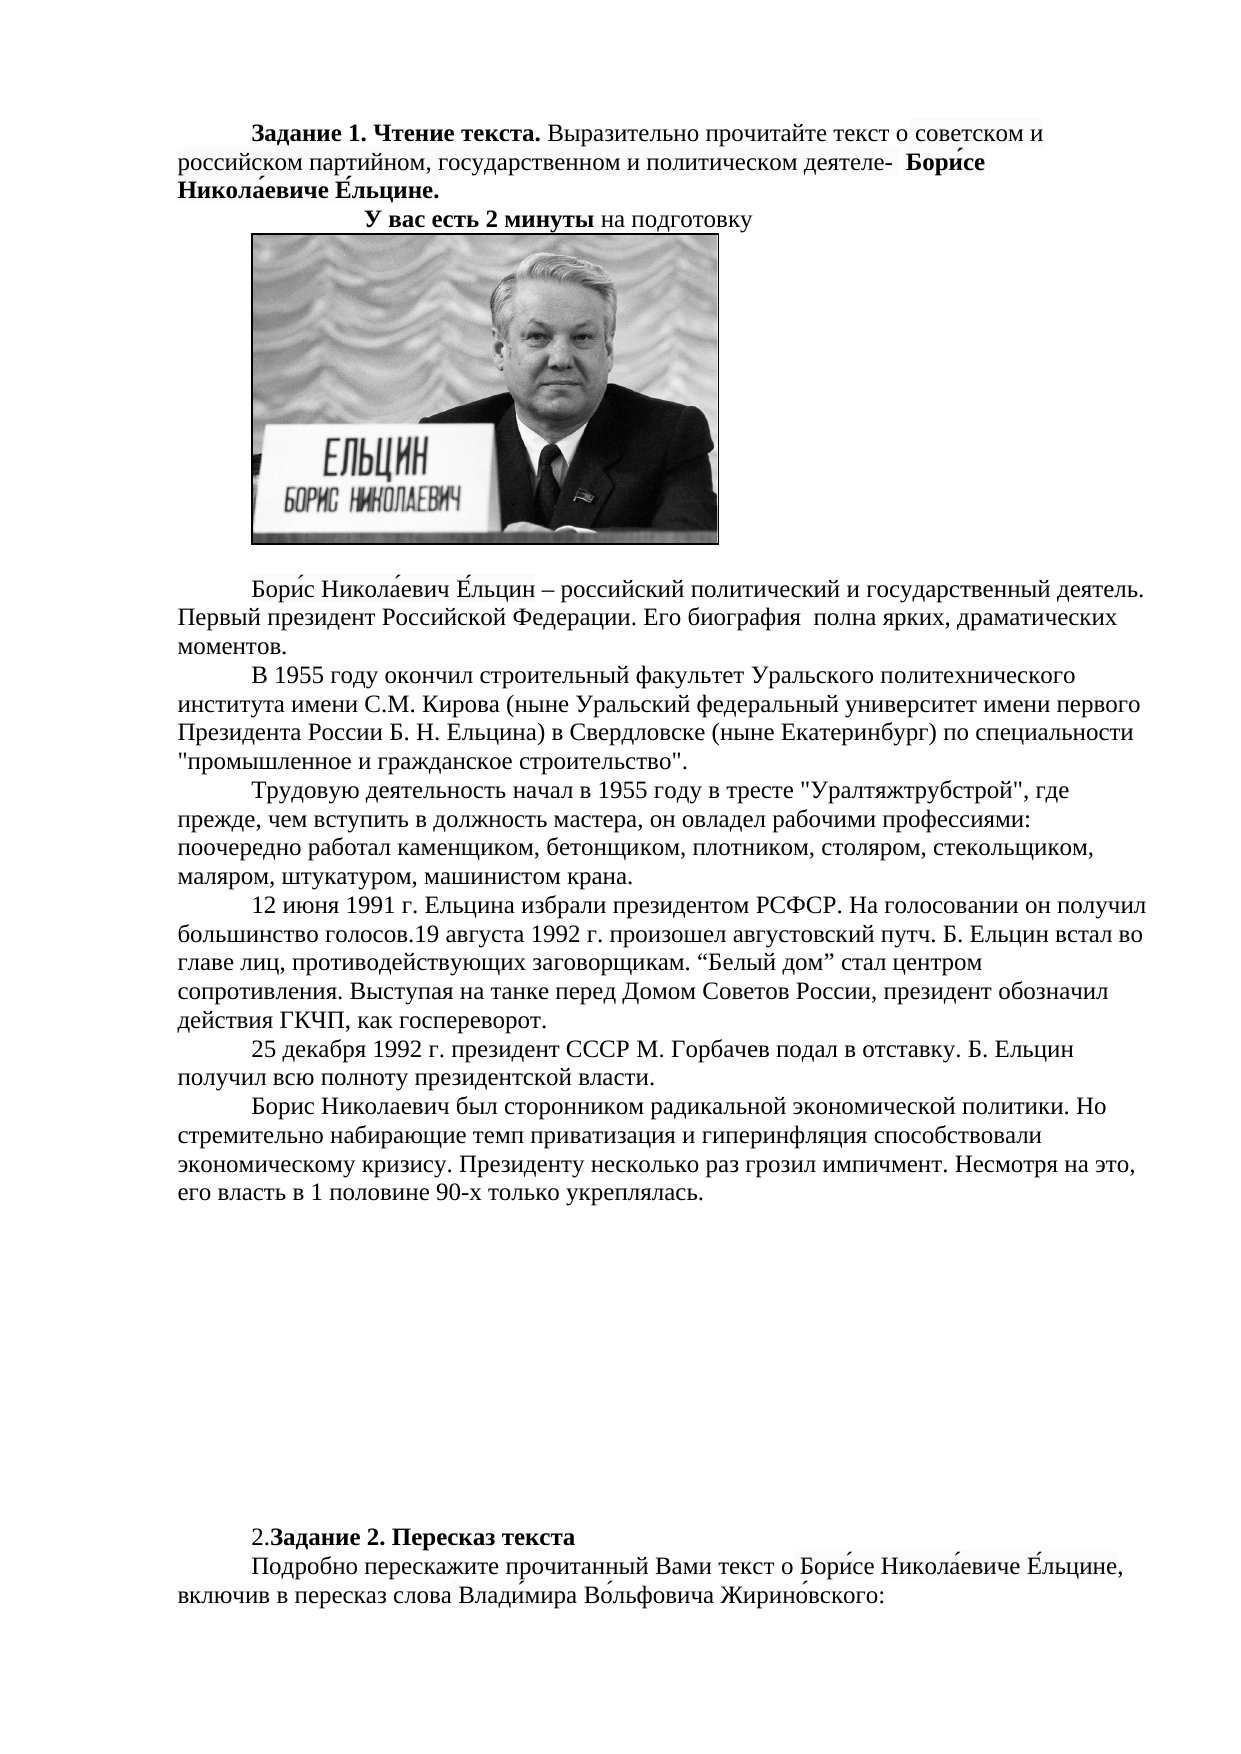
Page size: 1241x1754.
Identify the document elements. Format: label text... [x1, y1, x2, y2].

text 12 июня 1991 г. Ельцина избрали президентом РСФСР. На голосовании он получил большинство голосов.19 августа 1992 г. произошел августовский путч. Б. Ельцин встал во главе лиц, противодействующих заговорщикам. “Белый дом” стал центром сопротивления. Выступая на танке перед Домом Советов России, президент обозначил действия ГКЧП, как госпереворот. [177, 890, 1152, 1034]
text Борис Николаевич был сторонником радикальной экономической политики. Но стремительно набирающие темп приватизация и гиперинфляция способствовали экономическому кризису. Президенту несколько раз грозил импичмент. Несмотря на это, его власть в 1 половине 90-х только укреплялась. [177, 1091, 1152, 1206]
text Задание 1. Чтение текста. Выразительно прочитайте текст о советском и российском партийном, государственном и политическом деятеле- Бори́се Никола́евиче Е́льцине. [177, 118, 1152, 204]
text Трудовую деятельность начал в 1955 году в тресте "Уралтяжтрубстрой", где прежде, чем вступить в должность мастера, он овладел рабочими профессиями: поочередно работал каменщиком, бетонщиком, плотником, столяром, стекольщиком, маляром, штукатуром, машинистом крана. [177, 775, 1152, 890]
picture [253, 235, 718, 543]
text Подробно перескажите прочитанный Вами текст о Бори́се Никола́евиче Е́льцине, включив в пересказ слова Влади́мира Во́льфовича Жирино́вского: [885, 1551, 1152, 1609]
text 2.Задание 2. Пересказ текста [177, 1522, 1152, 1551]
text У вас есть 2 минуты на подготовку [177, 204, 1152, 233]
text Бори́с Никола́евич Е́льцин – российский политический и государственный деятель. Первый президент Российской Федерации. Его биография полна ярких, драматических моментов. [177, 574, 1152, 660]
text В 1955 году окончил строительный факультет Уральского политехнического института имени С.М. Кирова (ныне Уральский федеральный университет имени первого Президента России Б. Н. Ельцина) в Свердловске (ныне Екатеринбург) по специальности "промышленное и гражданское строительство". [177, 660, 1152, 775]
text 25 декабря 1992 г. президент СССР М. Горбачев подал в отставку. Б. Ельцин получил всю полноту президентской власти. [177, 1034, 1152, 1091]
text Подробно перескажите прочитанный Вами текст о Бори́се Никола́евиче Е́льцине, включив в пересказ слова Влади́мира Во́льфовича Жирино́вского: [177, 1551, 781, 1609]
